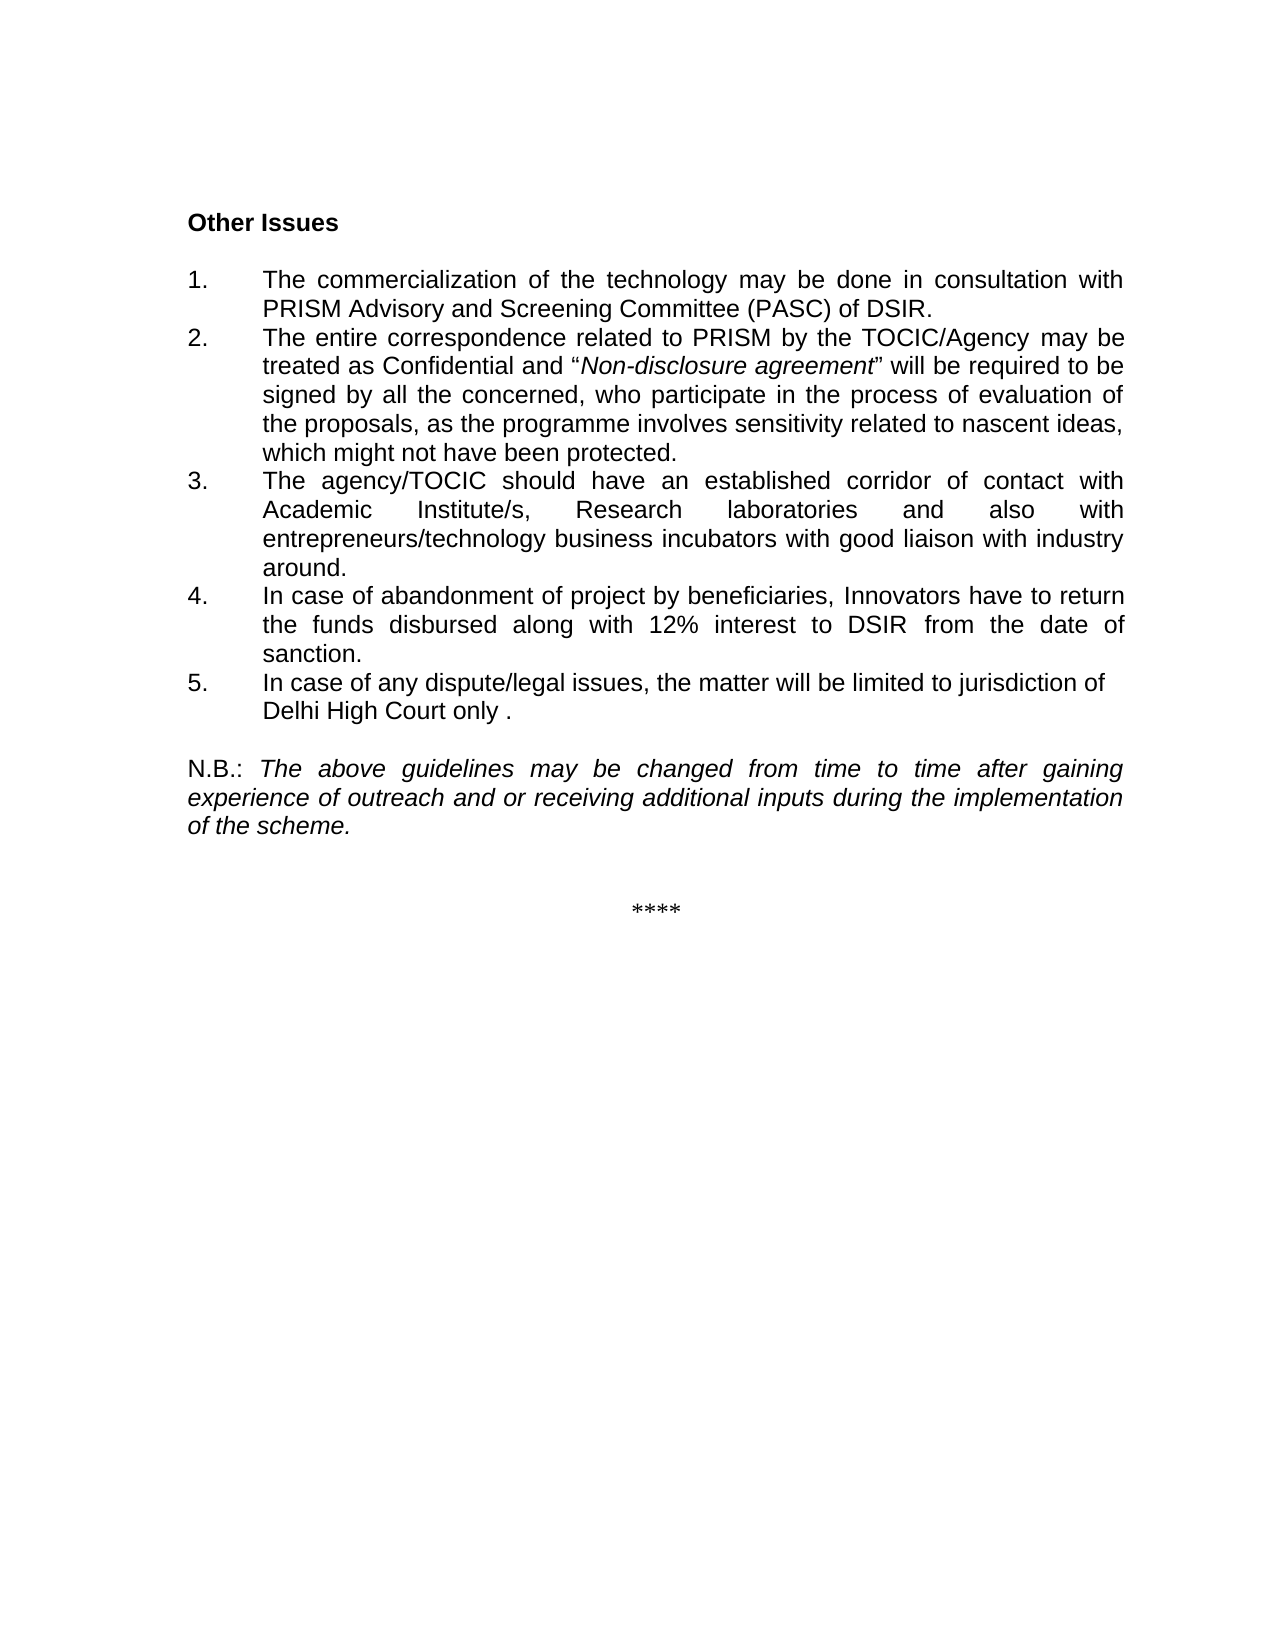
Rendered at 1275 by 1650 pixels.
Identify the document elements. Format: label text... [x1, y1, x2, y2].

text Delhi High Court only . [187, 696, 1125, 725]
text 1. The commercialization of the technology may be done in consultation with PRISM Advisory and Screening Committee (PASC) of DSIR. [187, 265, 1125, 322]
text 4. In case of abandonment of project by beneficiaries, Innovators have to return the funds disbursed along with 12% interest to DSIR from the date of sanction. [187, 581, 1125, 667]
text Other Issues [187, 207, 1125, 236]
text 5. In case of any dispute/legal issues, the matter will be limited to jurisdiction of [187, 667, 1125, 696]
text **** [187, 897, 1125, 926]
text 3. The agency/TOCIC should have an established corridor of contact with Academic Institute/s, Research laboratories and also with entrepreneurs/technology business incubators with good liaison with industry around. [187, 466, 1125, 581]
text 2. The entire correspondence related to PRISM by the TOCIC/Agency may be treated as Confidential and “Non-disclosure agreement” will be required to be signed by all the concerned, who participate in the process of evaluation of the proposals, as the programme involves sensitivity related to nascent ideas, which might not have been protected. [187, 322, 1125, 466]
text N.B.: The above guidelines may be changed from time to time after gaining experience of outreach and or receiving additional inputs during the implementation of the scheme. [187, 754, 1125, 840]
